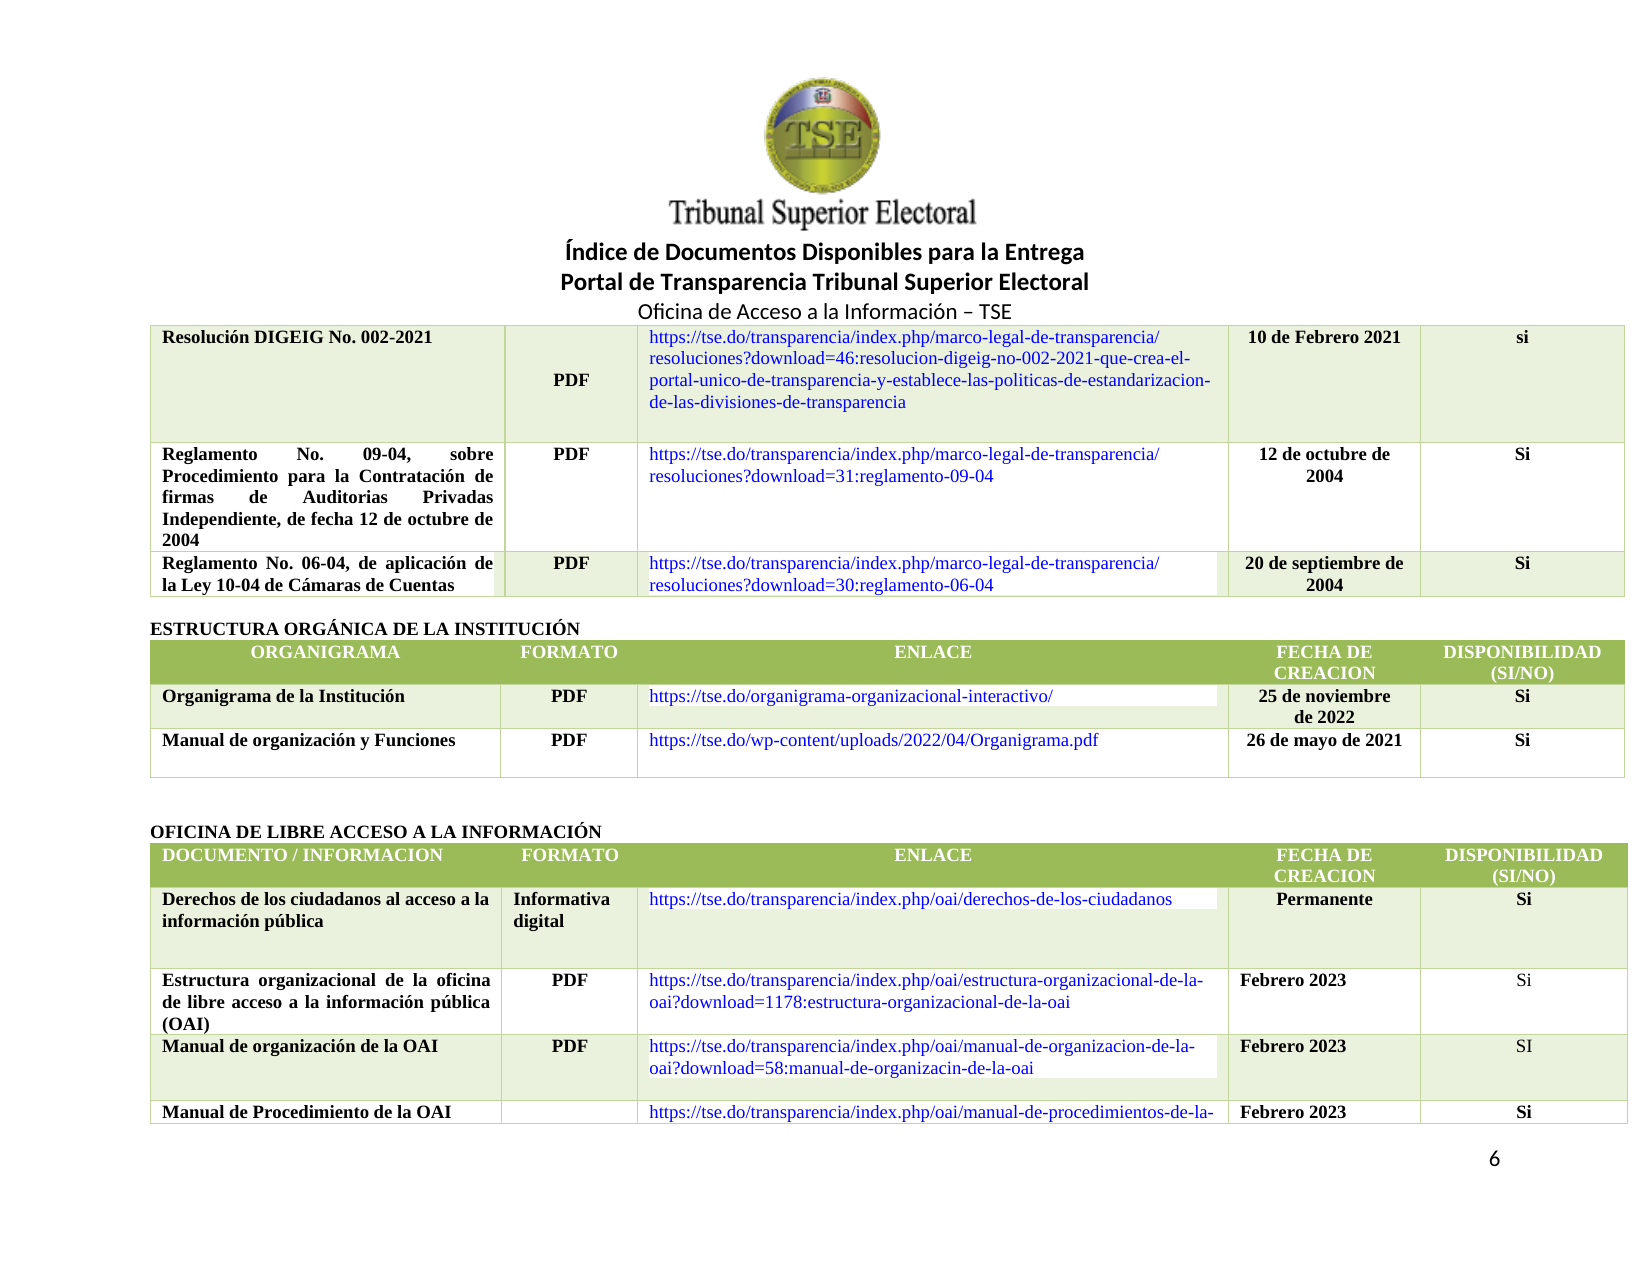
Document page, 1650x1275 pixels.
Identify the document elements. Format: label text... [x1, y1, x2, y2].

table_cell https://tse.do/organigrama-organizacional-interactivo/ [638, 685, 1228, 728]
table_cell PDF [506, 326, 637, 442]
table_cell Si [1421, 443, 1624, 551]
table_cell Si [1421, 685, 1624, 728]
table_cell Manual de organización de la OAI [151, 1035, 501, 1100]
table_cell https://tse.do/transparencia/index.php/marco-legal-de-transparencia/resoluciones?download=31:reglamento-09-04 [638, 443, 1228, 551]
table_cell https://tse.do/transparencia/index.php/oai/manual-de-organizacion-de-la-oai?download=58:manual-de-organizacin-de-la-oai [638, 1035, 1228, 1100]
table_header DISPONIBILIDAD (SI/NO) [1421, 844, 1627, 887]
table_header ENLACE [638, 844, 1228, 887]
table_cell si [1421, 326, 1624, 442]
table_cell PDF [501, 685, 637, 728]
table_cell Derechos de los ciudadanos al acceso a la información pública [151, 888, 501, 968]
table_cell 26 de mayo de 2021 [1229, 729, 1420, 777]
table_cell Si [1421, 552, 1624, 596]
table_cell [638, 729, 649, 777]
table_cell PDF [502, 1035, 637, 1100]
table_header FORMATO [502, 844, 637, 887]
table_cell Febrero 2023 [1229, 1101, 1420, 1122]
text ESTRUCTURA ORGÁNICA DE LA INSTITUCIÓN [150, 618, 1500, 640]
table_cell Informativa digital [502, 888, 637, 968]
text OFICINA DE LIBRE ACCESO A LA INFORMACIÓN [150, 821, 1500, 843]
table_header DISPONIBILIDAD (SI/NO) [1421, 641, 1624, 684]
table_header DOCUMENTO / INFORMACION [151, 844, 501, 887]
table_cell Estructura organizacional de la oficina de libre acceso a la información pública (OAI) [151, 969, 501, 1034]
table_header FECHA DE CREACION [1229, 641, 1420, 684]
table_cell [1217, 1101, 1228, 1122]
table_cell Si [1421, 1101, 1627, 1122]
table_cell https://tse.do/transparencia/index.php/marco-legal-de-transparencia/resoluciones?download=30:reglamento-06-04 [638, 552, 1228, 596]
table_cell Si [1421, 888, 1627, 968]
table_cell Si [1421, 729, 1624, 777]
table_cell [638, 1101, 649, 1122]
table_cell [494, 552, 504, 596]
table_cell 20 de septiembre de 2004 [1229, 552, 1420, 596]
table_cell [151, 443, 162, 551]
table_cell Manual de organización y Funciones [151, 729, 500, 777]
table_cell Reglamento No. 09-04, sobre Procedimiento para la Contratación de firmas de Auditorias Privadas Independiente, de fecha 12 de octubre de 2004 [199, 443, 504, 551]
table_cell PDF [506, 443, 637, 551]
table_cell https://tse.do/transparencia/index.php/oai/estructura-organizacional-de-la-oai?download=1178:estructura-organizacional-de-la-oai [638, 969, 1228, 1034]
table_cell https://tse.do/transparencia/index.php/marco-legal-de-transparencia/resoluciones?download=46:resolucion-digeig-no-002-2021-que-crea-el-portal-unico-de-transparencia-y-establece-las-politicas-de-estandarizacion-de-las-divisiones-de-transparencia [638, 326, 1228, 442]
table_cell Resolución DIGEIG No. 002-2021 [151, 326, 504, 442]
table_header ORGANIGRAMA [151, 641, 500, 684]
table_cell Febrero 2023 [1229, 969, 1420, 1034]
table_cell SI [1421, 1035, 1627, 1100]
table_header ENLACE [638, 641, 1228, 684]
table_cell Febrero 2023 [1229, 1035, 1420, 1100]
table_cell [502, 1101, 637, 1122]
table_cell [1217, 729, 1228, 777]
table_cell Organigrama de la Institución [151, 685, 500, 728]
table_header FORMATO [501, 641, 637, 684]
table_cell 10 de Febrero 2021 [1229, 326, 1420, 442]
table_cell PDF [506, 552, 637, 596]
table_cell Si [1421, 969, 1627, 1034]
table_cell 25 de noviembre de 2022 [1229, 685, 1420, 728]
picture [572, 76, 1074, 234]
table_cell https://tse.do/transparencia/index.php/oai/derechos-de-los-ciudadanos [638, 888, 1228, 968]
table_cell Manual de Procedimiento de la OAI [151, 1101, 501, 1122]
table_cell PDF [501, 729, 637, 777]
table_cell 12 de octubre de 2004 [1229, 443, 1420, 551]
table_header FECHA DE CREACION [1229, 844, 1420, 887]
table_cell PDF [502, 969, 637, 1034]
table_cell Permanente [1229, 888, 1420, 968]
